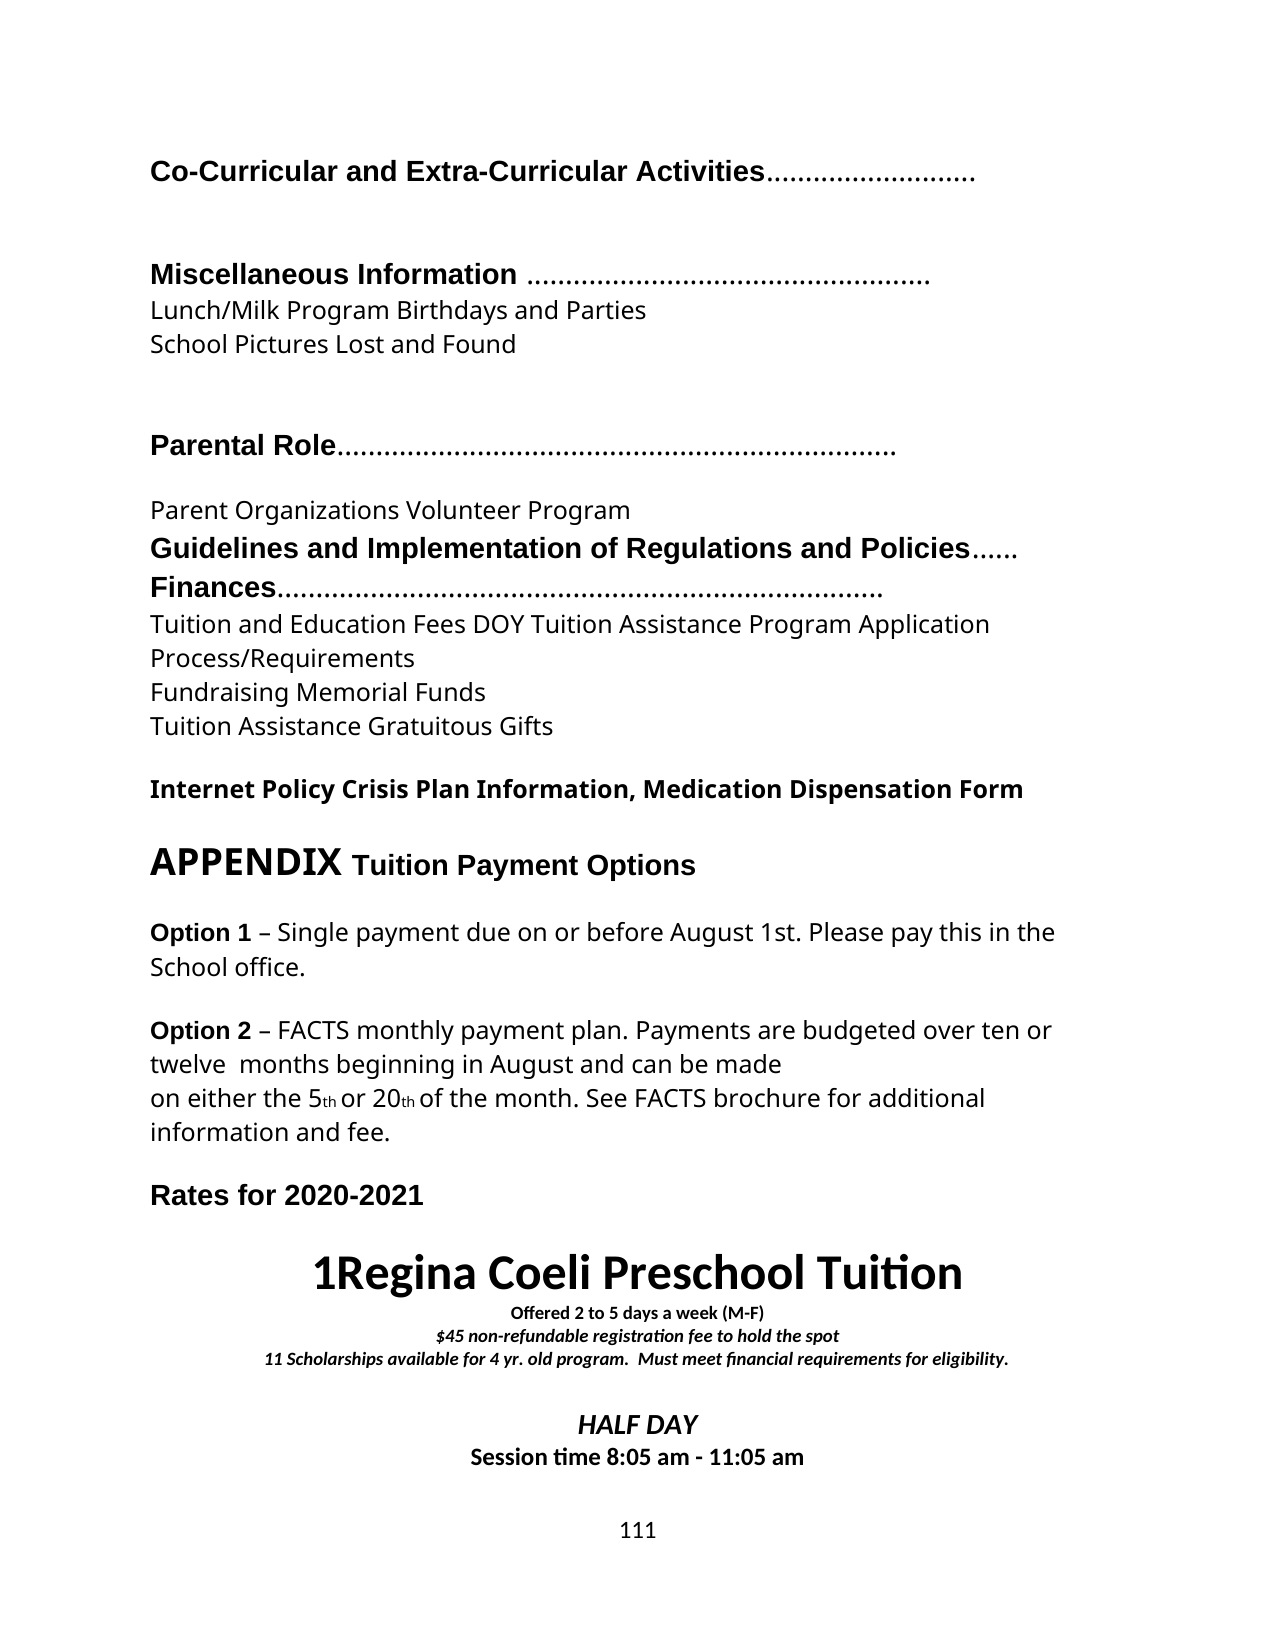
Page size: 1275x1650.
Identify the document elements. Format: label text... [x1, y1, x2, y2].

text Option 1 – Single payment due on or before August 1st. Please pay this in the School office. [150, 915, 1125, 983]
text Regina Coeli Preschool Tuition [150, 1241, 1125, 1302]
text Parental Role........................................................................ [150, 390, 1125, 464]
text Lunch/Milk Program Birthdays and Parties School Pictures Lost and Found [150, 293, 1125, 361]
text HALF DAY [150, 1406, 1125, 1442]
text Parent Organizations Volunteer Program Guidelines and Implementation of Regulations and Policies...... Finances.............................................................................. [150, 493, 1125, 606]
text APPENDIX Tuition Payment Options [150, 835, 1125, 886]
text 11 Scholarships available for 4 yr. old program. Must meet financial requirements for eligibility. [150, 1347, 1125, 1370]
text Co-Curricular and Extra-Curricular Activities........................... [150, 150, 1125, 190]
text Internet Policy Crisis Plan Information, Medication Dispensation Form [150, 772, 1125, 806]
text Offered 2 to 5 days a week (M-F) [150, 1302, 1125, 1324]
text Session time 8:05 am - 11:05 am [150, 1442, 1125, 1472]
text $45 non-refundable registration fee to hold the spot [150, 1324, 1125, 1347]
text Miscellaneous Information .................................................... [150, 219, 1125, 293]
text Option 2 – FACTS monthly payment plan. Payments are budgeted over ten or twelve months beginning in August and can be made on either the 5th or 20th of the month. See FACTS brochure for additional information and fee. [150, 1012, 1125, 1149]
text Rates for 2020-2021 [150, 1178, 1125, 1211]
text Tuition and Education Fees DOY Tuition Assistance Program Application Process/Requirements Fundraising Memorial Funds Tuition Assistance Gratuitous Gifts [150, 606, 1125, 742]
